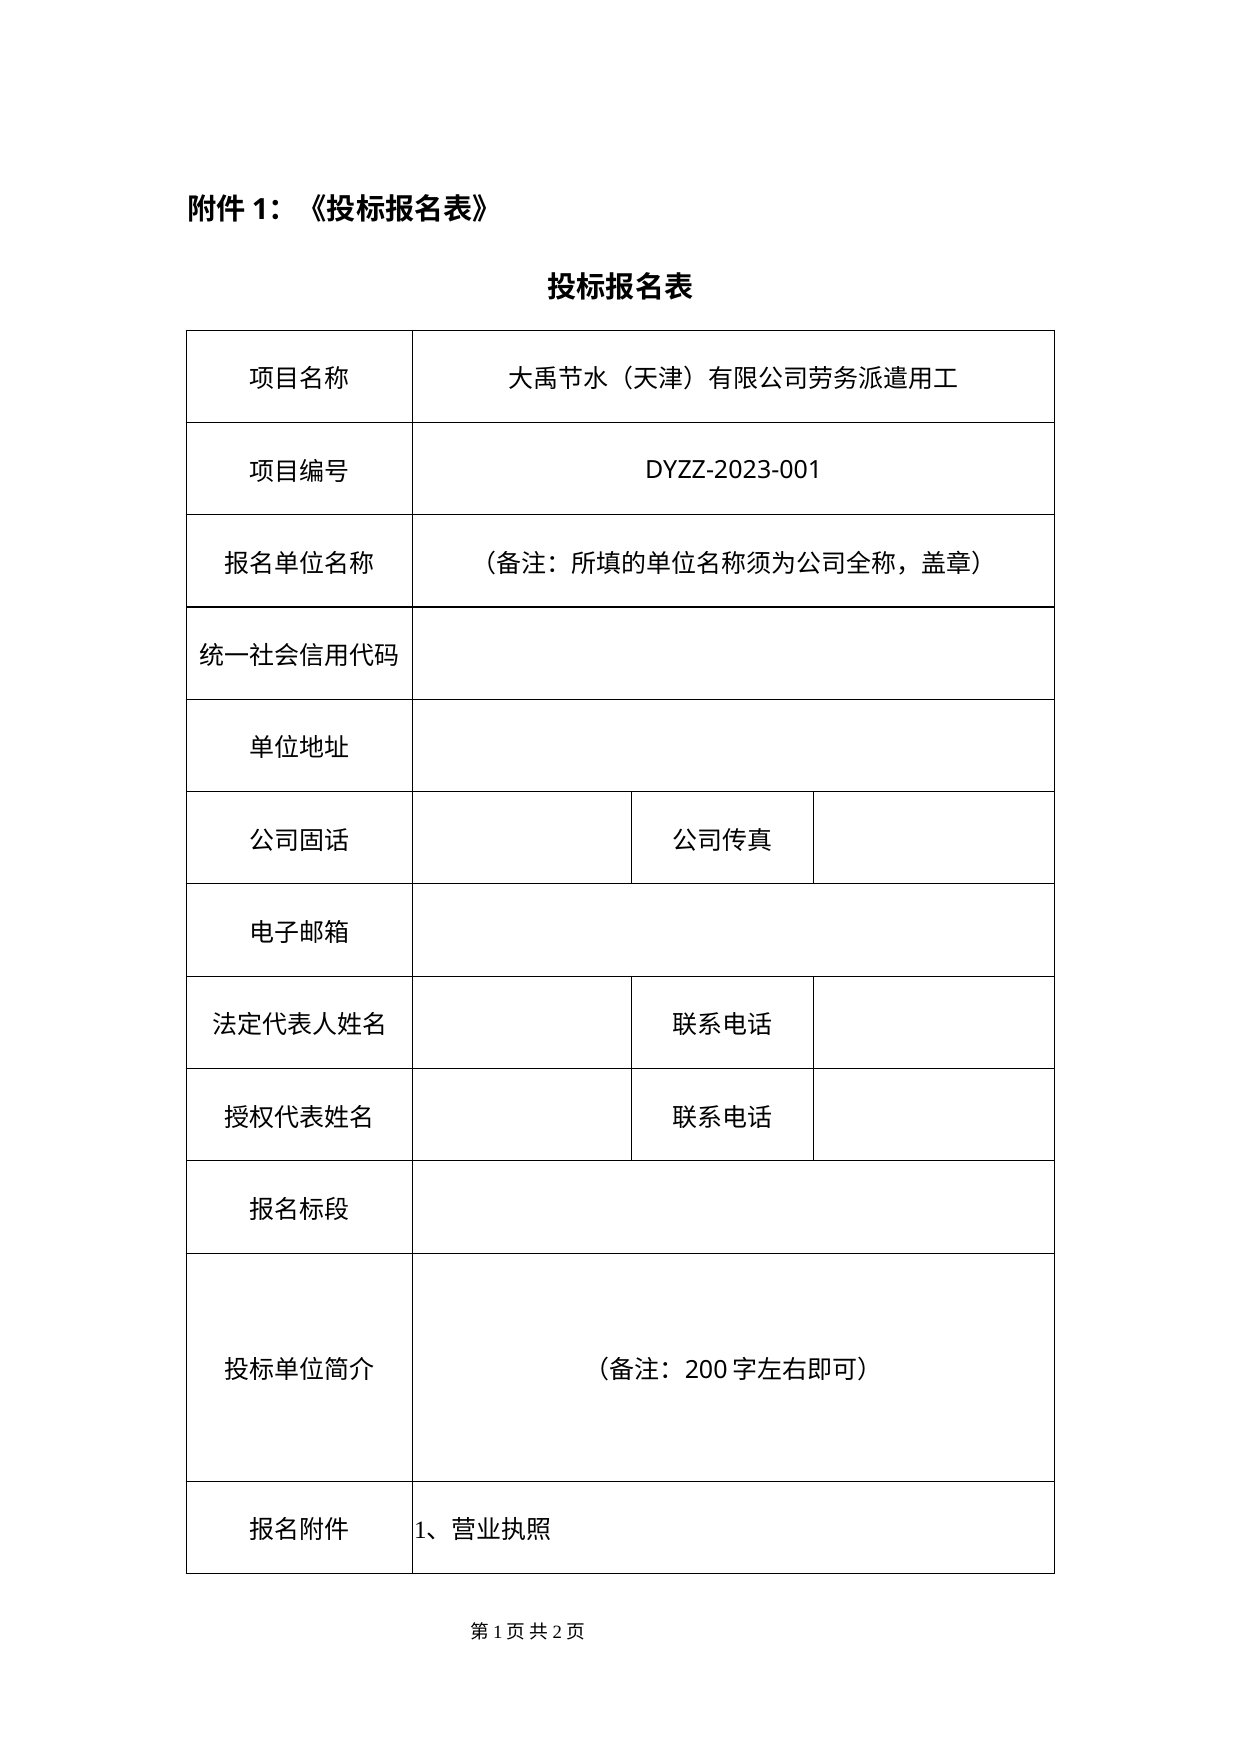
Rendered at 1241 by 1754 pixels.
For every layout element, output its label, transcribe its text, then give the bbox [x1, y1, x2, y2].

table_cell （备注：200字左右即可） [413, 1254, 1054, 1481]
table_cell 电子邮箱 [187, 884, 412, 976]
table_cell [814, 1069, 1054, 1160]
text 附件1：《投标报名表》 [187, 174, 1053, 239]
table_cell [814, 792, 1054, 883]
table_cell [413, 884, 1054, 976]
table_cell [413, 792, 631, 883]
table_cell [413, 1069, 631, 1160]
table_cell 公司传真 [632, 792, 813, 883]
table_header 大禹节水（天津）有限公司劳务派遣用工 [413, 331, 1054, 422]
table_header 项目名称 [187, 331, 412, 422]
table_cell DYZZ-2023-001 [413, 423, 1054, 514]
table_cell 单位地址 [187, 700, 412, 791]
table_cell 报名附件 [187, 1482, 412, 1573]
table_cell 统一社会信用代码 [187, 608, 412, 699]
table_cell 联系电话 [632, 977, 813, 1068]
table_cell 公司固话 [187, 792, 412, 883]
table_cell [814, 977, 1054, 1068]
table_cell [413, 1482, 1054, 1573]
table_cell 报名标段 [187, 1161, 412, 1252]
table_cell 联系电话 [632, 1069, 813, 1160]
table_cell [413, 1161, 1054, 1252]
table_cell 法定代表人姓名 [187, 977, 412, 1068]
table_cell （备注：所填的单位名称须为公司全称，盖章） [413, 515, 1054, 606]
table_cell 项目编号 [187, 423, 412, 514]
table_cell [413, 977, 631, 1068]
table_cell 投标单位简介 [187, 1254, 412, 1481]
table_cell 授权代表姓名 [187, 1069, 412, 1160]
text 投标报名表 [187, 252, 1053, 317]
table_cell 报名单位名称 [187, 515, 412, 606]
table_cell [413, 608, 1054, 699]
table_cell [413, 700, 1054, 791]
